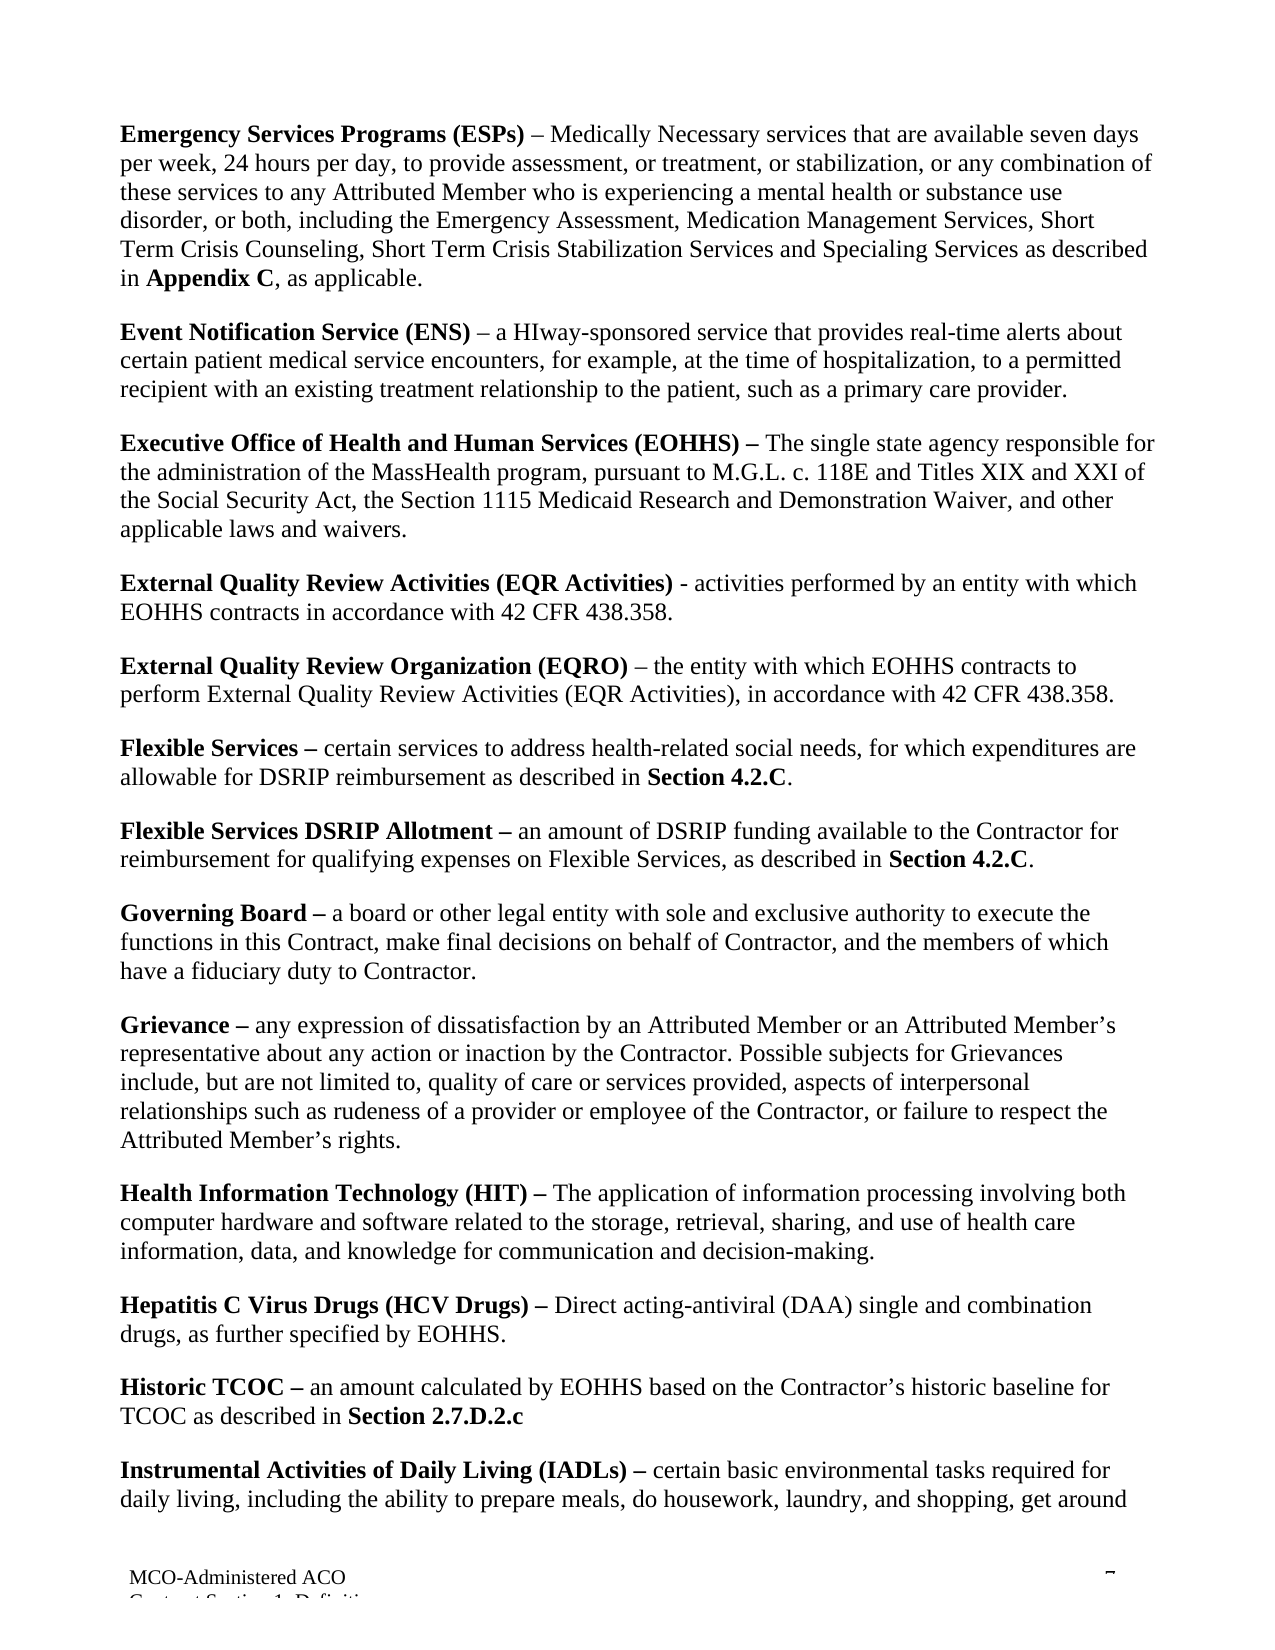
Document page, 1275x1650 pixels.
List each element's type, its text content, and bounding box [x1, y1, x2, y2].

text Hepatitis C Virus Drugs (HCV Drugs) – Direct acting-antiviral (DAA) single and combination drugs, as further specified by EOHHS. [120, 1290, 1094, 1347]
text Event Notification Service (ENS) – a HIway-sponsored service that provides real-time alerts about certain patient medical service encounters, for example, at the time of hospitalization, to a permitted recipient with an existing treatment relationship to the patient, such as a primary care provider. [120, 317, 1123, 403]
text Emergency Services Programs (ESPs) – Medically Necessary services that are available seven days per week, 24 hours per day, to provide assessment, or treatment, or stabilization, or any combination of these services to any Attributed Member who is experiencing a mental health or substance use disorder, or both, including the Emergency Assessment, Medication Management Services, Short Term Crisis Counseling, Short Term Crisis Stabilization Services and Specialing Services as described in Appendix C, as applicable. [120, 119, 1153, 292]
text Governing Board – a board or other legal entity with sole and exclusive authority to execute the functions in this Contract, make final decisions on behalf of Contractor, and the members of which have a fiduciary duty to Contractor. [120, 898, 1111, 984]
text Flexible Services – certain services to address health-related social needs, for which expenditures are allowable for DSRIP reimbursement as described in Section 4.2.C. [120, 733, 1148, 791]
text External Quality Review Organization (EQRO) – the entity with which EOHHS contracts to perform External Quality Review Activities (EQR Activities), in accordance with 42 CFR 438.358. [120, 651, 1137, 708]
text Historic TCOC – an amount calculated by EOHHS based on the Contractor’s historic baseline for TCOC as described in Section 2.7.D.2.c [120, 1372, 1112, 1430]
text Flexible Services DSRIP Allotment – an amount of DSRIP funding available to the Contractor for reimbursement for qualifying expenses on Flexible Services, as described in Section 4.2.C. [120, 816, 1121, 873]
text Instrumental Activities of Daily Living (IADLs) – certain basic environmental tasks required for daily living, including the ability to prepare meals, do housework, laundry, and shopping, get around [120, 1455, 1137, 1512]
text Health Information Technology (HIT) – The application of information processing involving both computer hardware and software related to the storage, retrieval, sharing, and use of health care information, data, and knowledge for communication and decision-making. [120, 1178, 1128, 1265]
text Executive Office of Health and Human Services (EOHHS) – The single state agency responsible for the administration of the MassHealth program, pursuant to M.G.L. c. 118E and Titles XIX and XXI of the Social Security Act, the Section 1115 Medicaid Research and Demonstration Waiver, and other applicable laws and waivers. [120, 428, 1157, 543]
text External Quality Review Activities (EQR Activities) - activities performed by an entity with which EOHHS contracts in accordance with 42 CFR 438.358. [120, 568, 1139, 626]
text Grievance – any expression of dissatisfaction by an Attributed Member or an Attributed Member’s representative about any action or inaction by the Contractor. Possible subjects for Grievances include, but are not limited to, quality of care or services provided, aspects of interpersonal relationships such as rudeness of a provider or employee of the Contractor, or failure to respect the Attributed Member’s rights. [120, 1010, 1137, 1153]
